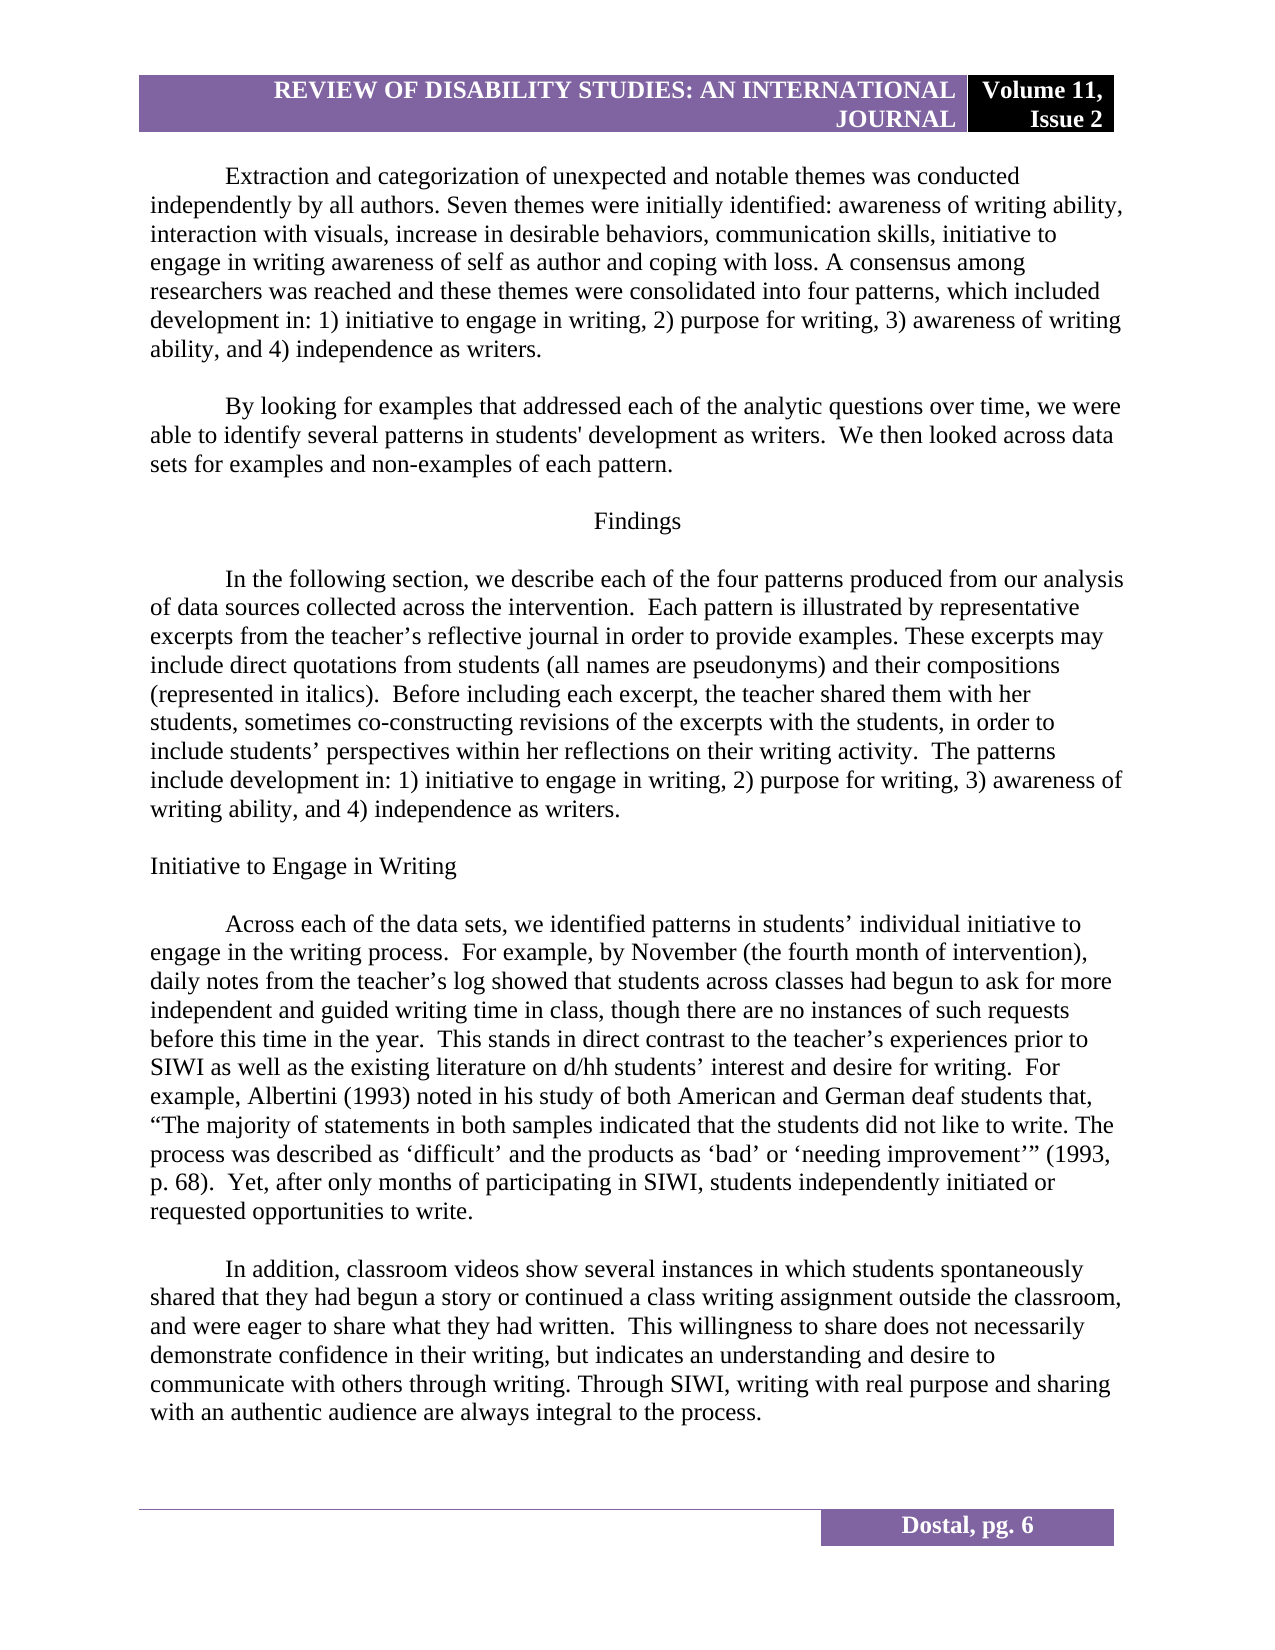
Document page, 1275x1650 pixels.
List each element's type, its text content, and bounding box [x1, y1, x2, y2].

text By looking for examples that addressed each of the analytic questions over time, we were able to identify several patterns in students' development as writers. We then looked across data sets for examples and non-examples of each pattern. [150, 391, 1125, 477]
text In addition, classroom videos show several instances in which students spontaneously shared that they had begun a story or continued a class writing assignment outside the classroom, and were eager to share what they had written. This willingness to share does not necessarily demonstrate confidence in their writing, but indicates an understanding and desire to communicate with others through writing. Through SIWI, writing with real purpose and sharing with an authentic audience are always integral to the process. [150, 1254, 1125, 1426]
text Across each of the data sets, we identified patterns in students’ individual initiative to engage in the writing process. For example, by November (the fourth month of intervention), daily notes from the teacher’s log showed that students across classes had begun to ask for more independent and guided writing time in class, though there are no instances of such requests before this time in the year. This stands in direct contrast to the teacher’s experiences prior to SIWI as well as the existing literature on d/hh students’ interest and desire for writing. For example, Albertini (1993) noted in his study of both American and German deaf students that, “The majority of statements in both samples indicated that the students did not like to write. The process was described as ‘difficult’ and the products as ‘bad’ or ‘needing improvement’” (1993, p. 68). Yet, after only months of participating in SIWI, students independently initiated or requested opportunities to write. [150, 909, 1125, 1225]
subtitle Initiative to Engage in Writing [150, 851, 1125, 880]
text Extraction and categorization of unexpected and notable themes was conducted independently by all authors. Seven themes were initially identified: awareness of writing ability, interaction with visuals, increase in desirable behaviors, communication skills, initiative to engage in writing awareness of self as author and coping with loss. A consensus among researchers was reached and these themes were consolidated into four patterns, which included development in: 1) initiative to engage in writing, 2) purpose for writing, 3) awareness of writing ability, and 4) independence as writers. [150, 161, 1125, 362]
subtitle Findings [150, 506, 1125, 535]
text In the following section, we describe each of the four patterns produced from our analysis of data sources collected across the intervention. Each pattern is illustrated by representative excerpts from the teacher’s reflective journal in order to provide examples. These excerpts may include direct quotations from students (all names are pseudonyms) and their compositions (represented in italics). Before including each excerpt, the teacher shared them with her students, sometimes co-constructing revisions of the excerpts with the students, in order to include students’ perspectives within her reflections on their writing activity. The patterns include development in: 1) initiative to engage in writing, 2) purpose for writing, 3) awareness of writing ability, and 4) independence as writers. [150, 564, 1125, 822]
